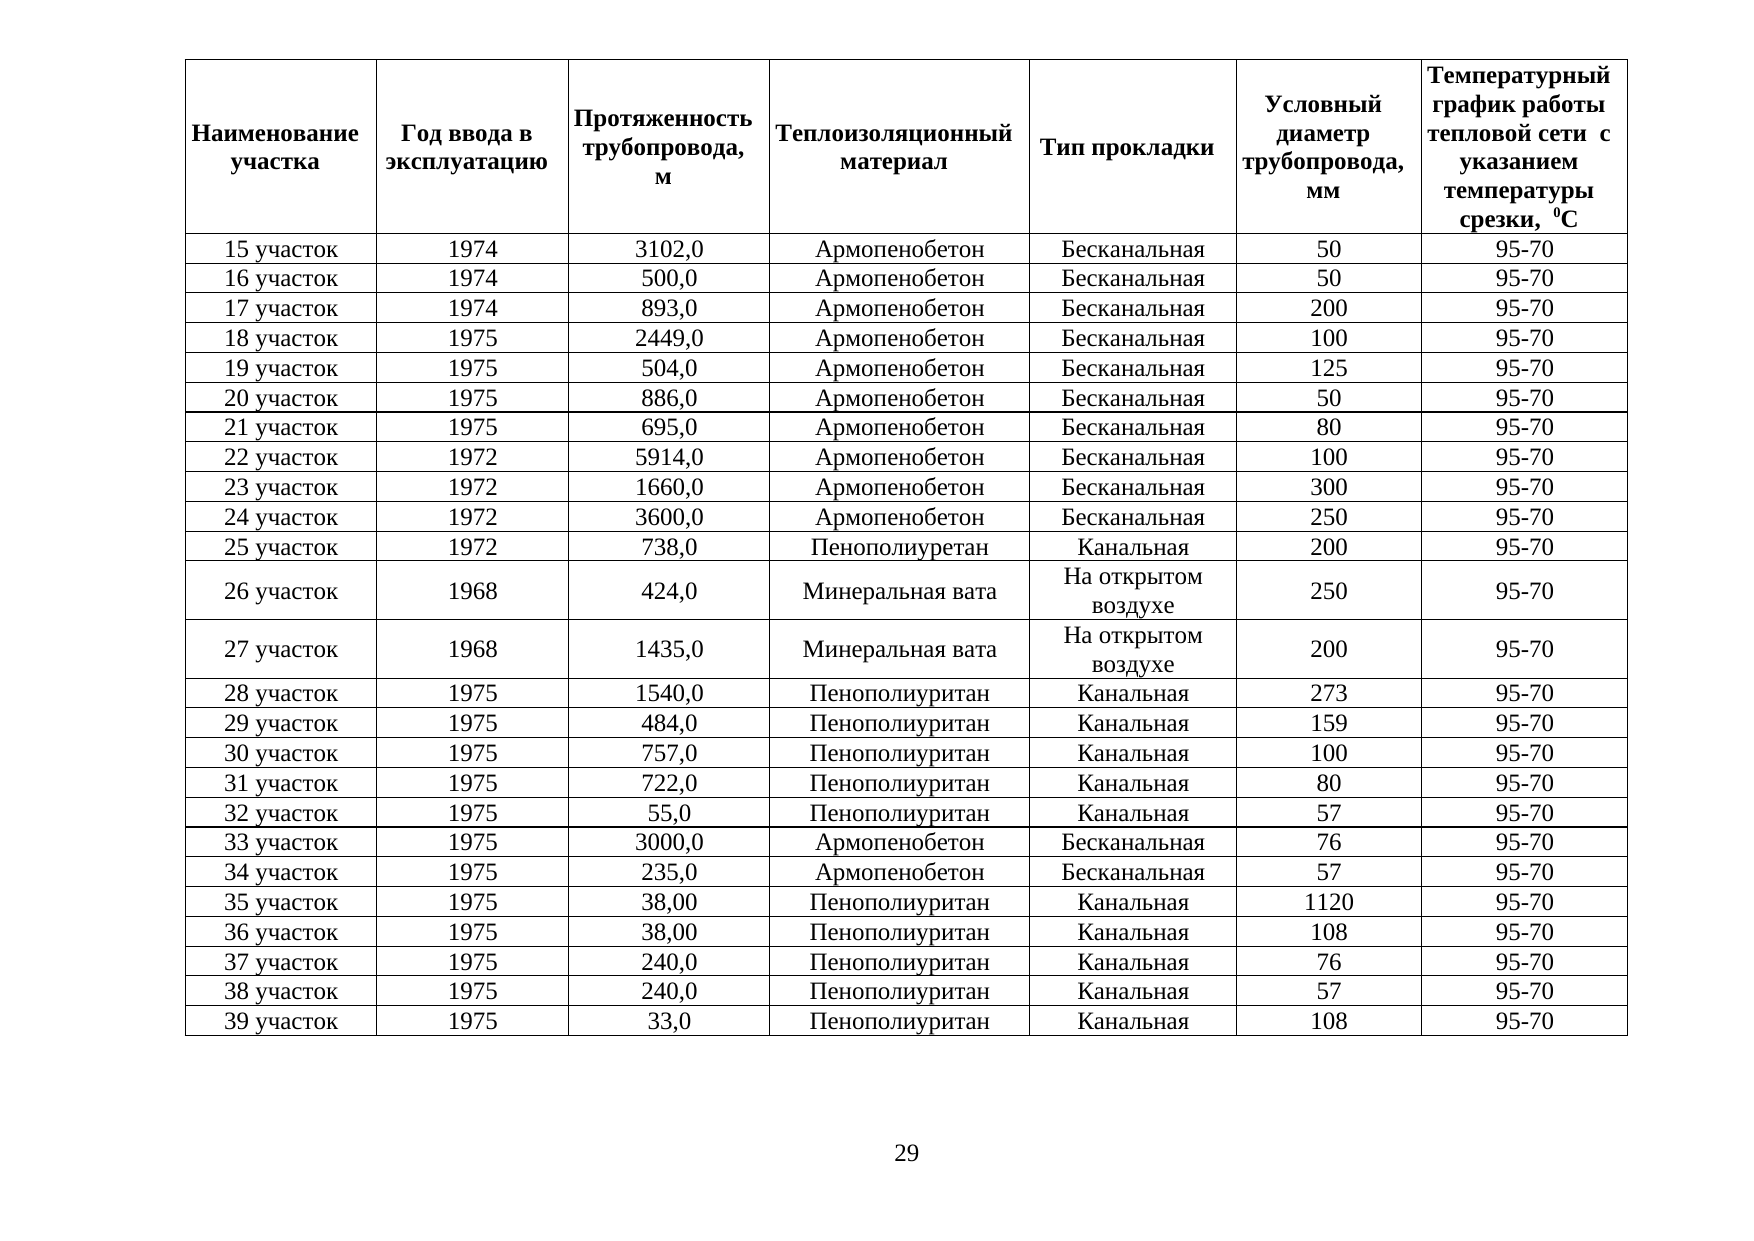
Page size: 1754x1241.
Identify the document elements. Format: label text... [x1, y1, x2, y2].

table_cell 16 участок [186, 264, 376, 292]
table_cell Пенополиуретан [770, 532, 1029, 560]
table_cell Канальная [1030, 1006, 1236, 1035]
table_cell Пенополиуритан [770, 708, 1029, 737]
table_cell Армопенобетон [770, 323, 1029, 352]
table_cell Армопенобетон [770, 264, 1029, 292]
table_cell 695,0 [569, 413, 769, 441]
table_cell 1972 [377, 472, 568, 501]
table_header Условный диаметр трубопровода, мм [1237, 60, 1421, 233]
table_cell 95-70 [1422, 620, 1627, 677]
table_cell 38,00 [569, 917, 769, 946]
table_cell 200 [1237, 532, 1421, 560]
table_cell 722,0 [569, 768, 769, 797]
table_cell 100 [1237, 738, 1421, 767]
table_cell 95-70 [1422, 264, 1627, 292]
table_cell 757,0 [569, 738, 769, 767]
table_cell Армопенобетон [770, 353, 1029, 382]
table_cell 95-70 [1422, 708, 1627, 737]
table_cell Армопенобетон [770, 293, 1029, 322]
table_cell 19 участок [186, 353, 376, 382]
table_cell 76 [1237, 947, 1421, 975]
table_cell Бесканальная [1030, 234, 1236, 262]
table_cell На открытом воздухе [1030, 620, 1236, 677]
table_cell 15 участок [186, 234, 376, 262]
table_cell 57 [1237, 798, 1421, 826]
table_cell 1972 [377, 532, 568, 560]
table_header Тип прокладки [1030, 60, 1236, 233]
table_cell 1540,0 [569, 679, 769, 707]
table_cell 1974 [377, 234, 568, 262]
table_header Наименование участка [186, 60, 376, 233]
table_cell 95-70 [1422, 679, 1627, 707]
table_cell 250 [1237, 502, 1421, 531]
table_cell 21 участок [186, 413, 376, 441]
table_cell 50 [1237, 264, 1421, 292]
table_cell 424,0 [569, 561, 769, 619]
table_cell Бесканальная [1030, 413, 1236, 441]
table_cell Канальная [1030, 679, 1236, 707]
table_cell Бесканальная [1030, 264, 1236, 292]
table_cell 1120 [1237, 887, 1421, 916]
table_cell 108 [1237, 917, 1421, 946]
table_cell 200 [1237, 620, 1421, 677]
table_cell Канальная [1030, 947, 1236, 975]
table_cell 95-70 [1422, 887, 1627, 916]
table_cell 1975 [377, 887, 568, 916]
table_cell 3102,0 [569, 234, 769, 262]
table_cell Армопенобетон [770, 413, 1029, 441]
table_cell 95-70 [1422, 561, 1627, 619]
table_cell Канальная [1030, 738, 1236, 767]
table_cell 1975 [377, 413, 568, 441]
table_cell 80 [1237, 768, 1421, 797]
table_cell Канальная [1030, 532, 1236, 560]
table_cell 886,0 [569, 383, 769, 411]
table_cell 95-70 [1422, 768, 1627, 797]
table_cell Пенополиуритан [770, 768, 1029, 797]
table_cell Бесканальная [1030, 353, 1236, 382]
table_cell 240,0 [569, 976, 769, 1005]
table_cell Пенополиуритан [770, 917, 1029, 946]
table_cell 95-70 [1422, 293, 1627, 322]
table_cell 22 участок [186, 442, 376, 471]
table_cell 1975 [377, 708, 568, 737]
table_cell 200 [1237, 293, 1421, 322]
table_cell 50 [1237, 234, 1421, 262]
table_cell 1974 [377, 264, 568, 292]
table_cell 25 участок [186, 532, 376, 560]
table_cell 95-70 [1422, 234, 1627, 262]
table_cell 500,0 [569, 264, 769, 292]
table_cell Бесканальная [1030, 472, 1236, 501]
table_cell 1975 [377, 768, 568, 797]
table_cell 1975 [377, 798, 568, 826]
table_header Год ввода в эксплуатацию [377, 60, 568, 233]
table_cell 50 [1237, 383, 1421, 411]
table_cell 1968 [377, 620, 568, 677]
table_cell На открытом воздухе [1030, 561, 1236, 619]
table_cell 3000,0 [569, 828, 769, 856]
table_cell 95-70 [1422, 917, 1627, 946]
table_cell 95-70 [1422, 738, 1627, 767]
table_cell Канальная [1030, 976, 1236, 1005]
table_cell Пенополиуритан [770, 679, 1029, 707]
table_cell 1975 [377, 738, 568, 767]
table_cell Армопенобетон [770, 234, 1029, 262]
table_cell Бесканальная [1030, 442, 1236, 471]
table_cell 32 участок [186, 798, 376, 826]
table_cell 1975 [377, 323, 568, 352]
table_cell 95-70 [1422, 1006, 1627, 1035]
table_cell 95-70 [1422, 798, 1627, 826]
table_cell 38 участок [186, 976, 376, 1005]
table_cell Бесканальная [1030, 383, 1236, 411]
table_cell 100 [1237, 442, 1421, 471]
table_header Температурный график работы тепловой сети с указанием температуры срезки, 0С [1422, 60, 1627, 233]
table_cell Армопенобетон [770, 383, 1029, 411]
table_cell 1972 [377, 502, 568, 531]
table_cell 125 [1237, 353, 1421, 382]
table_cell 484,0 [569, 708, 769, 737]
table_cell 108 [1237, 1006, 1421, 1035]
table_cell 1972 [377, 442, 568, 471]
table_cell 17 участок [186, 293, 376, 322]
table_cell 26 участок [186, 561, 376, 619]
table_cell Пенополиуритан [770, 738, 1029, 767]
table_cell Канальная [1030, 708, 1236, 737]
table_cell Пенополиуритан [770, 976, 1029, 1005]
table_cell 738,0 [569, 532, 769, 560]
table_cell 1968 [377, 561, 568, 619]
table_cell 33,0 [569, 1006, 769, 1035]
table_cell 1974 [377, 293, 568, 322]
table_cell 159 [1237, 708, 1421, 737]
table_cell 1975 [377, 353, 568, 382]
table_cell 1975 [377, 383, 568, 411]
table_cell 95-70 [1422, 532, 1627, 560]
table_cell 1975 [377, 1006, 568, 1035]
table_cell Пенополиуритан [770, 798, 1029, 826]
table_cell 3600,0 [569, 502, 769, 531]
table_cell Минеральная вата [770, 620, 1029, 677]
table_cell 240,0 [569, 947, 769, 975]
table_cell Минеральная вата [770, 561, 1029, 619]
table_cell 95-70 [1422, 976, 1627, 1005]
table_cell Бесканальная [1030, 502, 1236, 531]
table_cell 95-70 [1422, 413, 1627, 441]
table_cell 95-70 [1422, 947, 1627, 975]
table_cell 37 участок [186, 947, 376, 975]
table_cell Бесканальная [1030, 323, 1236, 352]
table_cell Канальная [1030, 798, 1236, 826]
table_cell Канальная [1030, 768, 1236, 797]
table_cell 34 участок [186, 857, 376, 886]
table_cell 273 [1237, 679, 1421, 707]
table_cell 95-70 [1422, 857, 1627, 886]
table_cell 504,0 [569, 353, 769, 382]
table_cell 1975 [377, 857, 568, 886]
table_cell 1975 [377, 679, 568, 707]
table_cell 1975 [377, 976, 568, 1005]
table_cell Армопенобетон [770, 828, 1029, 856]
table_cell 250 [1237, 561, 1421, 619]
table_cell 33 участок [186, 828, 376, 856]
table_cell 27 участок [186, 620, 376, 677]
table_cell 20 участок [186, 383, 376, 411]
table_cell 30 участок [186, 738, 376, 767]
table_cell 31 участок [186, 768, 376, 797]
table_cell 1975 [377, 828, 568, 856]
table_cell Пенополиуритан [770, 1006, 1029, 1035]
table_cell 38,00 [569, 887, 769, 916]
table_cell 95-70 [1422, 502, 1627, 531]
table_cell Армопенобетон [770, 857, 1029, 886]
table_cell 300 [1237, 472, 1421, 501]
table_cell 5914,0 [569, 442, 769, 471]
table_cell 1975 [377, 917, 568, 946]
table_cell 95-70 [1422, 383, 1627, 411]
table_cell Канальная [1030, 917, 1236, 946]
table_cell 95-70 [1422, 828, 1627, 856]
table_cell Армопенобетон [770, 472, 1029, 501]
table_cell 1435,0 [569, 620, 769, 677]
table_cell Бесканальная [1030, 857, 1236, 886]
table_cell 57 [1237, 976, 1421, 1005]
table_cell Бесканальная [1030, 293, 1236, 322]
table_cell 1660,0 [569, 472, 769, 501]
table_cell 235,0 [569, 857, 769, 886]
table_cell Канальная [1030, 887, 1236, 916]
table_cell 1975 [377, 947, 568, 975]
table_header Протяженность трубопровода, м [569, 60, 769, 233]
table_cell Пенополиуритан [770, 887, 1029, 916]
table_cell 95-70 [1422, 472, 1627, 501]
table_cell 55,0 [569, 798, 769, 826]
table_cell Армопенобетон [770, 502, 1029, 531]
table_cell 39 участок [186, 1006, 376, 1035]
table_cell Пенополиуритан [770, 947, 1029, 975]
table_cell 76 [1237, 828, 1421, 856]
table_cell 95-70 [1422, 323, 1627, 352]
table_cell 29 участок [186, 708, 376, 737]
table_cell 18 участок [186, 323, 376, 352]
table_cell 893,0 [569, 293, 769, 322]
table_cell 2449,0 [569, 323, 769, 352]
table_cell Бесканальная [1030, 828, 1236, 856]
table_cell 57 [1237, 857, 1421, 886]
table_cell 23 участок [186, 472, 376, 501]
table_cell 95-70 [1422, 442, 1627, 471]
table_cell 95-70 [1422, 353, 1627, 382]
table_cell 35 участок [186, 887, 376, 916]
table_cell 28 участок [186, 679, 376, 707]
table_cell 80 [1237, 413, 1421, 441]
table_cell Армопенобетон [770, 442, 1029, 471]
table_header Теплоизоляционный материал [770, 60, 1029, 233]
table_cell 100 [1237, 323, 1421, 352]
table_cell 36 участок [186, 917, 376, 946]
table_cell 24 участок [186, 502, 376, 531]
